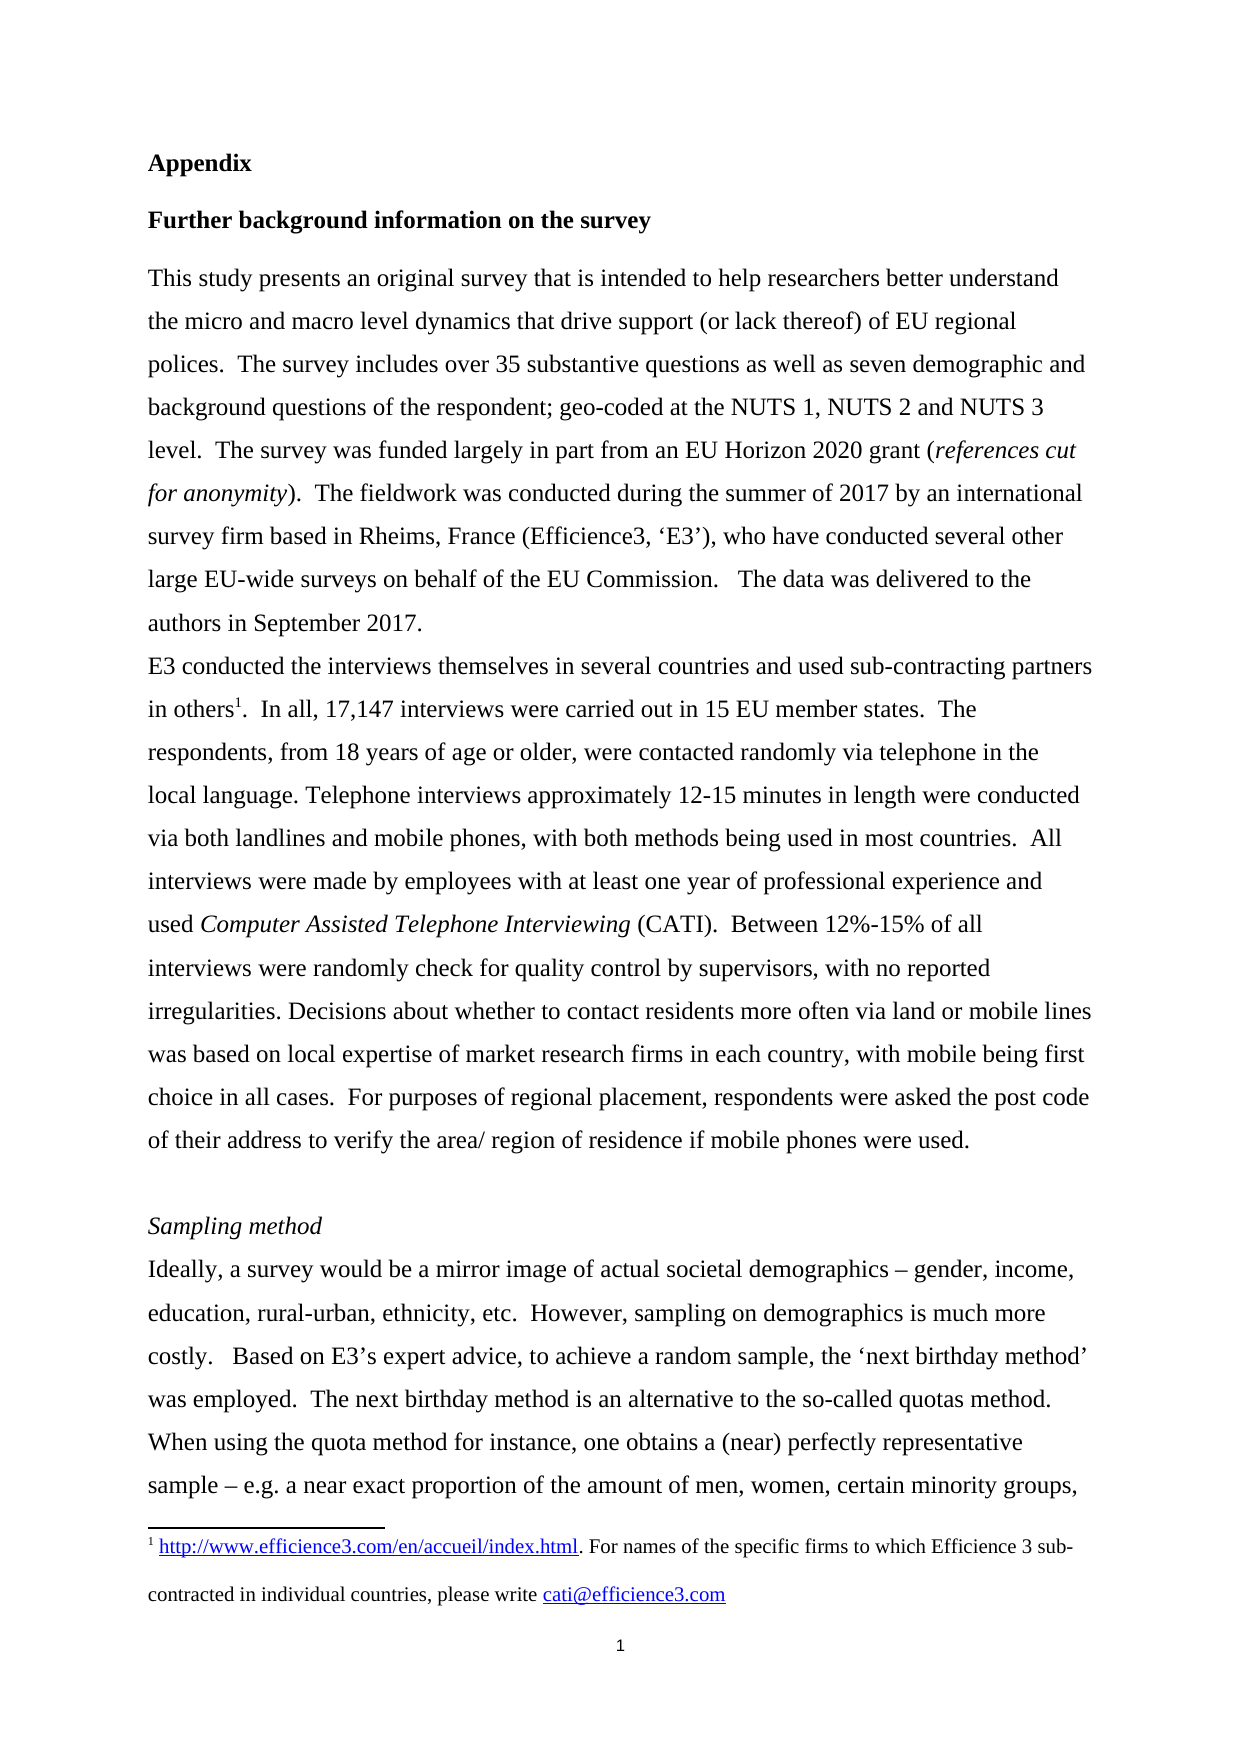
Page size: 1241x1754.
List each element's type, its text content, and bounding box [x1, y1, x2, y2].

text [148, 1254, 1093, 1499]
text Further background information on the survey [148, 205, 1093, 234]
text This study presents an original survey that is intended to help researchers better understand the micro and macro level dynamics that drive support (or lack thereof) of EU regional polices. The survey includes over 35 substantive questions as well as seven demographic and background questions of the respondent; geo-coded at the NUTS 1, NUTS 2 and NUTS 3 level. The survey was funded largely in part from an EU Horizon 2020 grant (references cut for anonymity). The fieldwork was conducted during the summer of 2017 by an international survey firm based in Rheims, France (Efficience3, ‘E3’), who have conducted several other large EU-wide surveys on behalf of the EU Commission. The data was delivered to the authors in September 2017. [148, 263, 1093, 636]
text Sampling method [148, 1211, 1093, 1240]
text E3 conducted the interviews themselves in several countries and used sub-contracting partners in others. In all, 17,147 interviews were carried out in 15 EU member states. The respondents, from 18 years of age or older, were contacted randomly via telephone in the local language. Telephone interviews approximately 12-15 minutes in length were conducted via both landlines and mobile phones, with both methods being used in most countries. All interviews were made by employees with at least one year of professional experience and used Computer Assisted Telephone Interviewing (CATI). Between 12%-15% of all interviews were randomly check for quality control by supervisors, with no reported irregularities. Decisions about whether to contact residents more often via land or mobile lines was based on local expertise of market research firms in each country, with mobile being first choice in all cases. For purposes of regional placement, respondents were asked the post code of their address to verify the area/ region of residence if mobile phones were used. [148, 651, 1093, 1154]
text Appendix [148, 148, 1093, 176]
